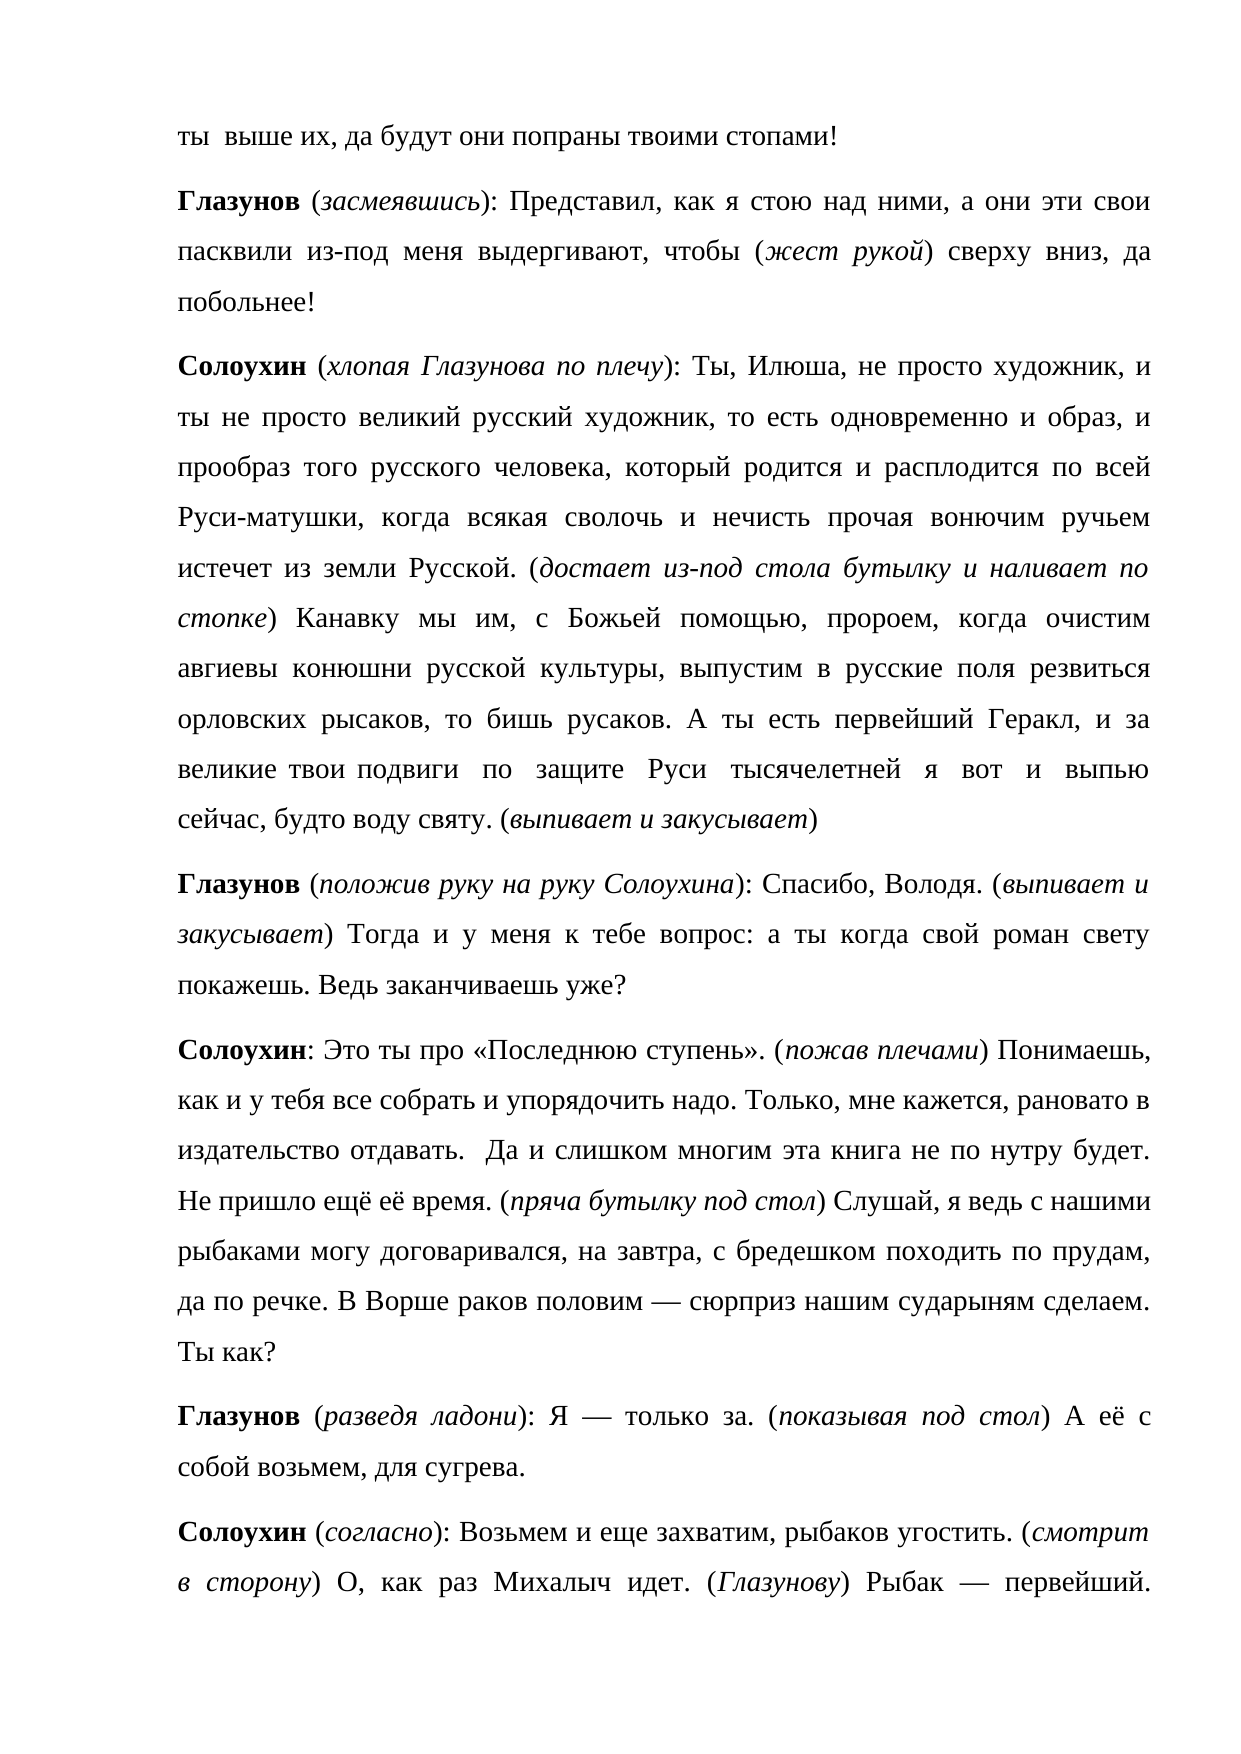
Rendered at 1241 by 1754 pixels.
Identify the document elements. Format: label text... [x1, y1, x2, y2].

text Глазунов (положив руку на руку Солоухина): Спасибо, Володя. (выпивает и закусывает) Тогда и у меня к тебе вопрос: а ты когда свой роман свету покажешь. Ведь заканчиваешь уже? [177, 866, 1152, 1000]
text Глазунов (разведя ладони): Я — только за. (показывая под стол) А её с собой возьмем, для сугрева. [177, 1398, 1152, 1482]
text Солоухин (хлопая Глазунова по плечу): Ты, Илюша, не просто художник, и ты не просто великий русский художник, то есть одновременно и образ, и прообраз того русского человека, который родится и расплодится по всей Руси-матушки, когда всякая сволочь и нечисть прочая вонючим ручьем истечет из земли Русской. (достает из-под стола бутылку и наливает по стопке) Канавку мы им, с Божьей помощью, пророем, когда очистим авгиевы конюшни русской культуры, выпустим в русские поля резвиться орловских рысаков, то бишь русаков. А ты есть первейший Геракл, и за великие твои подвиги по защите Руси тысячелетней я вот и выпью сейчас, будто воду святу. (выпивает и закусывает) [177, 348, 1152, 835]
text Солоухин: Это ты про «Последнюю ступень». (пожав плечами) Понимаешь, как и у тебя все собрать и упорядочить надо. Только, мне кажется, рановато в издательство отдавать. Да и слишком многим эта книга не по нутру будет. Не пришло ещё её время. (пряча бутылку под стол) Слушай, я ведь с нашими рыбаками могу договаривался, на завтра, с бредешком походить по прудам, да по речке. В Ворше раков половим — сюрприз нашим сударыням сделаем. Ты как? [177, 1032, 1152, 1367]
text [177, 118, 1152, 152]
text Глазунов (засмеявшись): Представил, как я стою над ними, а они эти свои пасквили из-под меня выдергивают, чтобы (жест рукой) сверху вниз, да побольнее! [177, 183, 1152, 317]
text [177, 1514, 1152, 1598]
